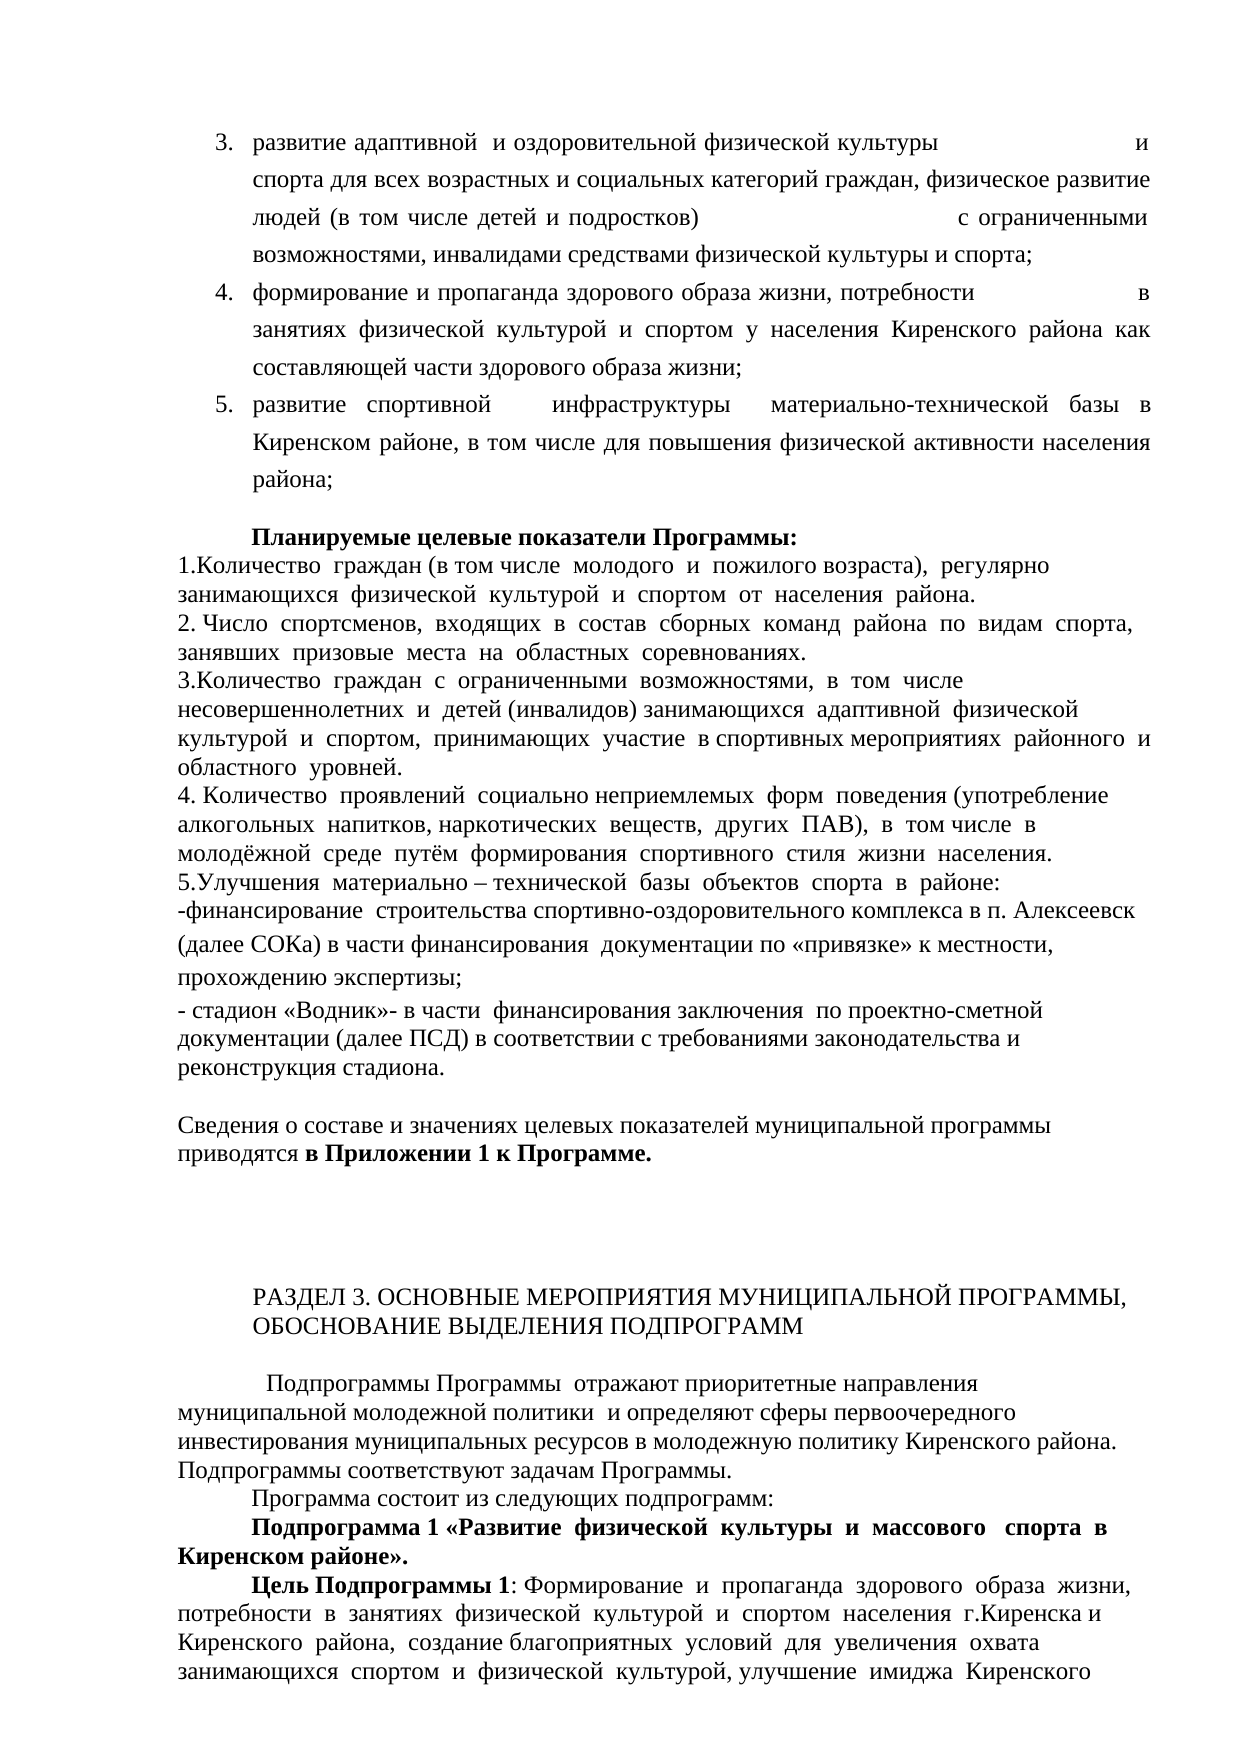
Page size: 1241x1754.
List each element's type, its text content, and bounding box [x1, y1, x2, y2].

text РАЗДЕЛ 3. ОСНОВНЫЕ МЕРОПРИЯТИЯ МУНИЦИПАЛЬНОЙ ПРОГРАММЫ, ОБОСНОВАНИЕ ВЫДЕЛЕНИЯ ПОДПРОГРАММ [252, 1282, 1152, 1340]
text Подпрограмма 1 «Развитие физической культуры и массового спорта в Киренском районе». [177, 1512, 1152, 1570]
text 3.Количество граждан с ограниченными возможностями, в том числе несовершеннолетних и детей (инвалидов) занимающихся адаптивной физической культурой и спортом, принимающих участие в спортивных мероприятиях районного и областного уровней. [177, 666, 1152, 781]
text Подпрограммы Программы отражают приоритетные направления муниципальной молодежной политики и определяют сферы первоочередного инвестирования муниципальных ресурсов в молодежную политику Киренского района. Подпрограммы соответствуют задачам Программы. [177, 1368, 1152, 1483]
text 4. Количество проявлений социально неприемлемых форм поведения (употребление алкогольных напитков, наркотических веществ, других ПАВ), в том числе в молодёжной среде путём формирования спортивного стиля жизни населения. [177, 781, 1152, 867]
text Сведения о составе и значениях целевых показателей муниципальной программы приводятся в Приложении 1 к Программе. [177, 1110, 1152, 1167]
list развитие спортивной инфраструктуры материально-технической базы в Киренском районе, в том числе для повышения физической активности населения района; [215, 381, 1152, 493]
text -финансирование строительства спортивно-оздоровительного комплекса в п. Алексеевск (далее СОКа) в части финансирования документации по «привязке» к местности, прохождению экспертизы; [177, 896, 1152, 990]
text Программа состоит из следующих подпрограмм: [177, 1483, 1152, 1512]
text 1.Количество граждан (в том числе молодого и пожилого возраста), регулярно занимающихся физической культурой и спортом от населения района. [177, 551, 1152, 608]
text Планируемые целевые показатели Программы: [177, 522, 1152, 551]
text - стадион «Водник»- в части финансирования заключения по проектно-сметной документации (далее ПСД) в соответствии с требованиями законодательства и реконструкция стадиона. [177, 995, 1152, 1081]
text 5.Улучшения материально – технической базы объектов спорта в районе: [177, 867, 1152, 896]
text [177, 1570, 1152, 1685]
text 2. Число спортсменов, входящих в состав сборных команд района по видам спорта, занявших призовые места на областных соревнованиях. [177, 608, 1152, 666]
list развитие адаптивной и оздоровительной физической культуры и спорта для всех возрастных и социальных категорий граждан, физическое развитие людей (в том числе детей и подростков) с ограниченными возможностями, инвалидами средствами физической культуры и спорта; [215, 118, 1152, 268]
list формирование и пропаганда здорового образа жизни, потребности в занятиях физической культурой и спортом у населения Киренского района как составляющей части здорового образа жизни; [215, 268, 1152, 381]
